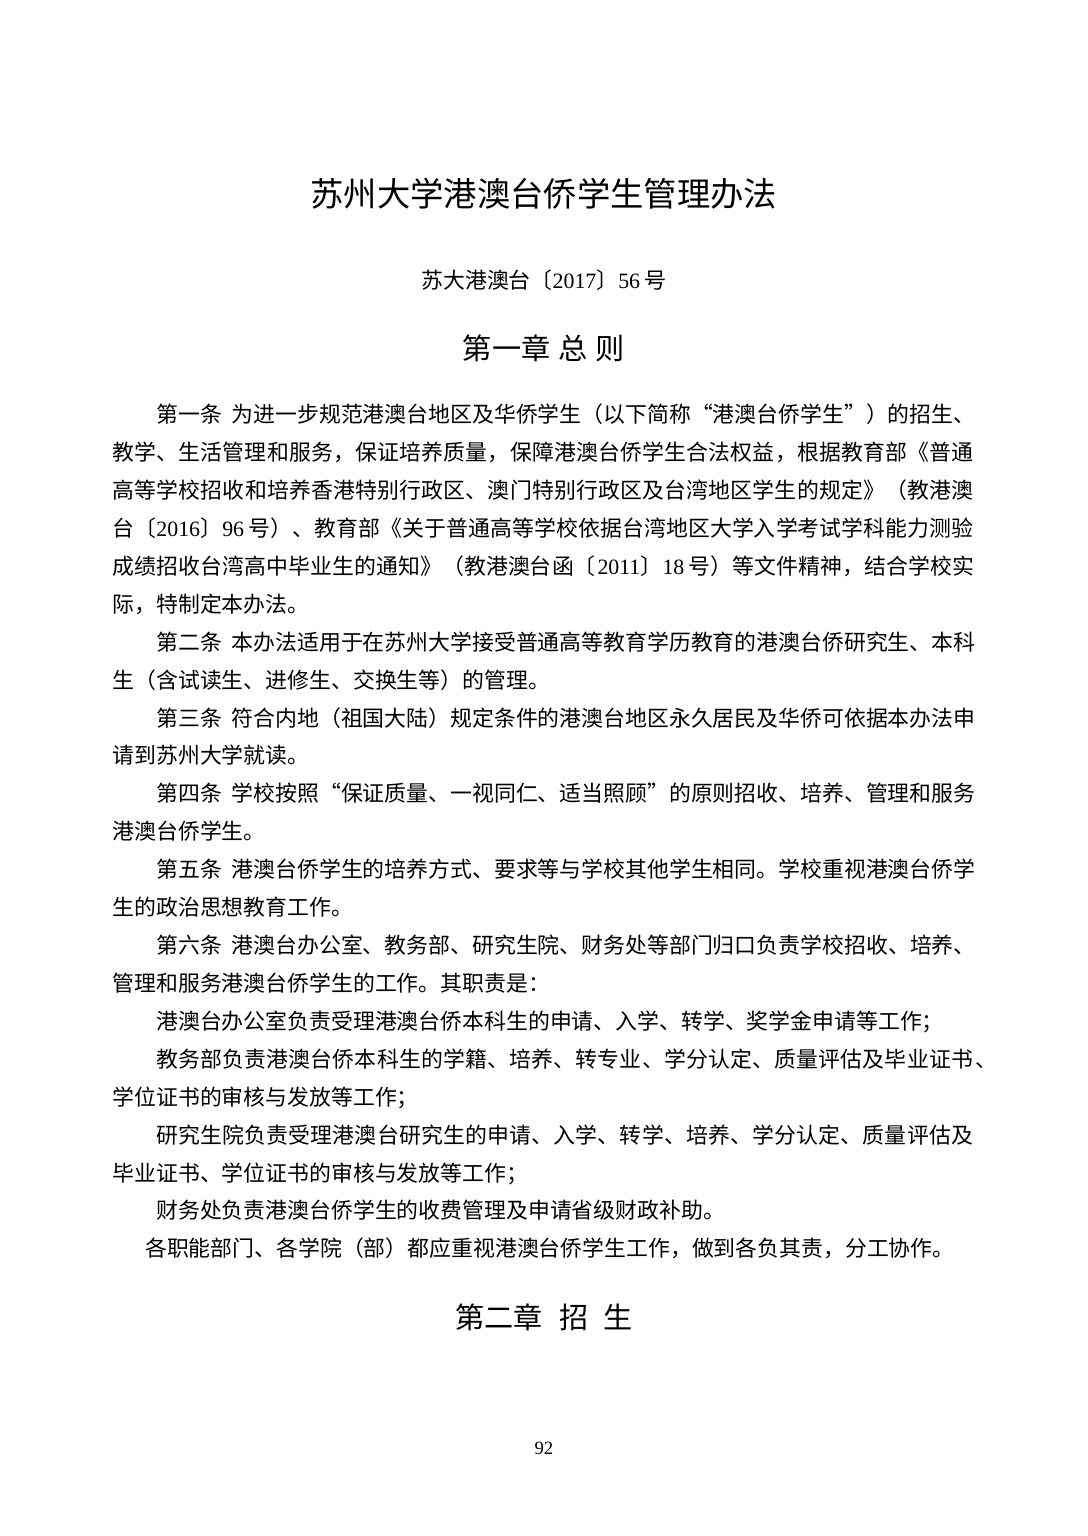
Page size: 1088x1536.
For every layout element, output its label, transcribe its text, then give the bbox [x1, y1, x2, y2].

subtitle 苏州大学港澳台侨学生管理办法 [112, 167, 975, 216]
text 各职能部门、各学院（部）都应重视港澳台侨学生工作，做到各负其责，分工协作。 [112, 1231, 975, 1263]
text 第二条 本办法适用于在苏州大学接受普通高等教育学历教育的港澳台侨研究生、本科生（含试读生、进修生、交换生等）的管理。 [112, 625, 975, 694]
text 第五条 港澳台侨学生的培养方式、要求等与学校其他学生相同。学校重视港澳台侨学生的政治思想教育工作。 [112, 852, 975, 922]
text 研究生院负责受理港澳台研究生的申请、入学、转学、培养、学分认定、质量评估及毕业证书、学位证书的审核与发放等工作； [112, 1118, 975, 1187]
text 财务处负责港澳台侨学生的收费管理及申请省级财政补助。 [112, 1193, 975, 1225]
text 第一条 为进一步规范港澳台地区及华侨学生（以下简称“港澳台侨学生”）的招生、教学、生活管理和服务，保证培养质量，保障港澳台侨学生合法权益，根据教育部《普通高等学校招收和培养香港特别行政区、澳门特别行政区及台湾地区学生的规定》（教港澳台〔2016〕96号）、教育部《关于普通高等学校依据台湾地区大学入学考试学科能力测验成绩招收台湾高中毕业生的通知》（教港澳台函〔2011〕18号）等文件精神，结合学校实际，特制定本办法。 [112, 397, 975, 618]
text 苏大港澳台〔2017〕56号 [112, 263, 975, 294]
text 教务部负责港澳台侨本科生的学籍、培养、转专业、学分认定、质量评估及毕业证书、学位证书的审核与发放等工作； [112, 1042, 975, 1111]
text 港澳台办公室负责受理港澳台侨本科生的申请、入学、转学、奖学金申请等工作； [112, 1004, 975, 1036]
text 第一章 总 则 [112, 326, 975, 368]
text 第六条 港澳台办公室、教务部、研究生院、财务处等部门归口负责学校招收、培养、管理和服务港澳台侨学生的工作。其职责是： [112, 928, 975, 998]
text 第三条 符合内地（祖国大陆）规定条件的港澳台地区永久居民及华侨可依据本办法申请到苏州大学就读。 [112, 701, 975, 770]
text 第二章 招 生 [112, 1294, 975, 1337]
text 第四条 学校按照“保证质量、一视同仁、适当照顾”的原则招收、培养、管理和服务港澳台侨学生。 [112, 776, 975, 846]
